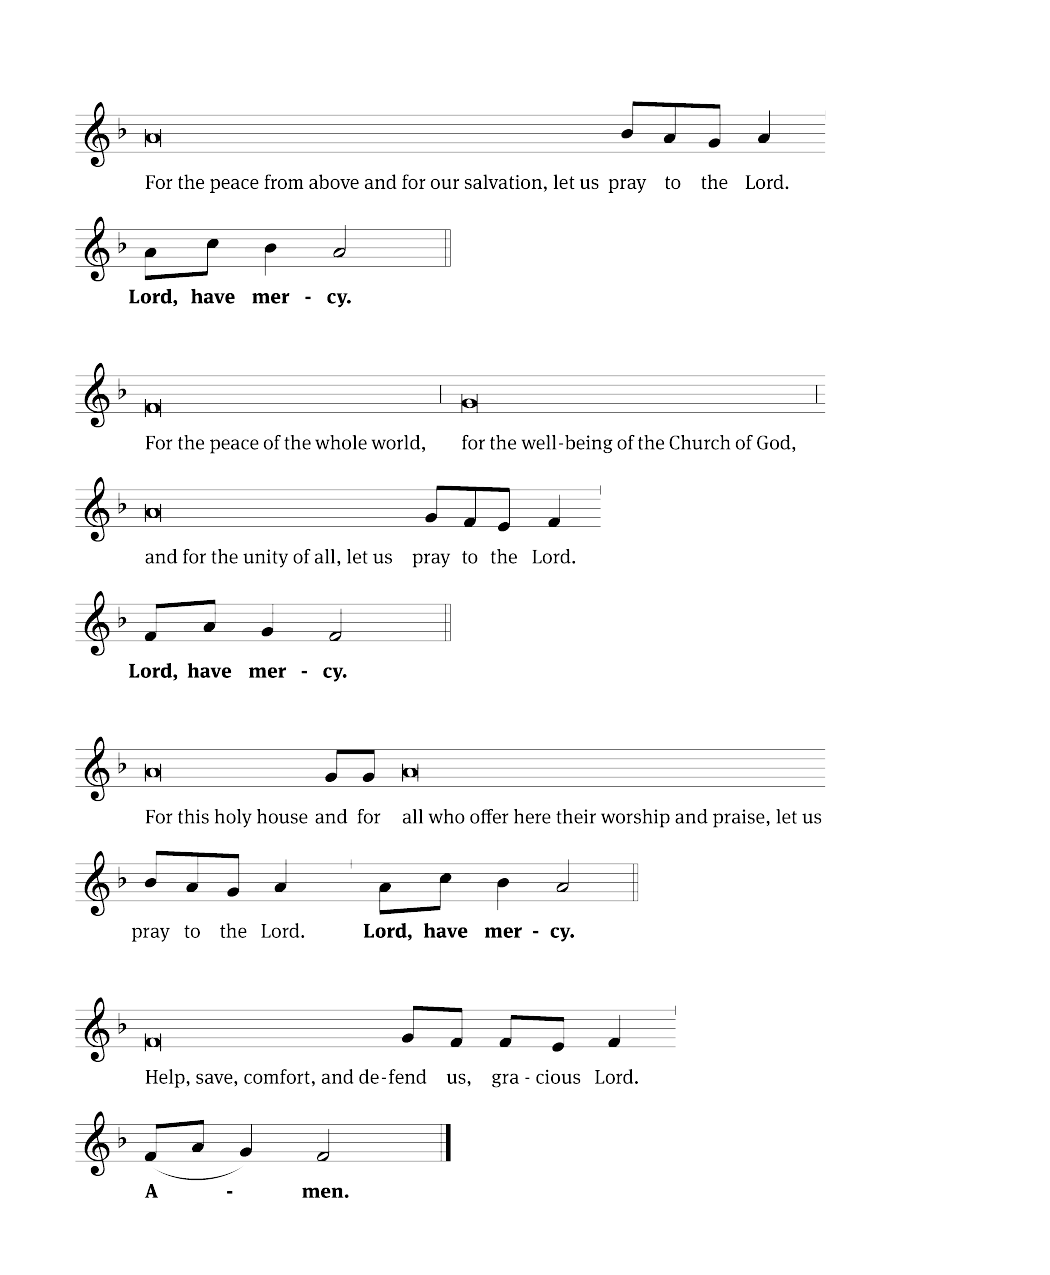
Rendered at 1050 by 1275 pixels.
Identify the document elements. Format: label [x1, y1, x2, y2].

picture [75, 75, 826, 1198]
